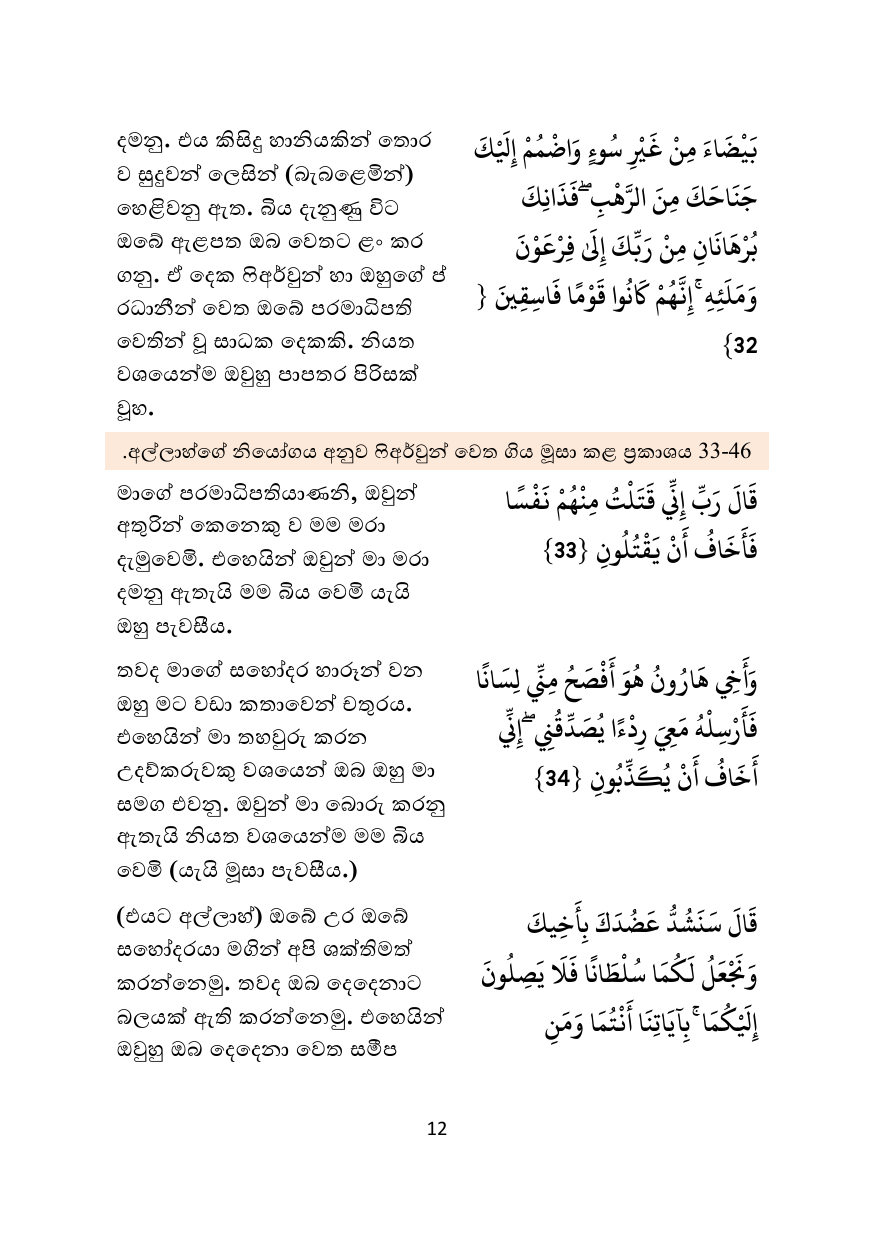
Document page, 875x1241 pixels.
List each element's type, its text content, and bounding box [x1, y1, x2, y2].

table_cell මාගේ පරමාධිපතියාණනි, ඔවුන් අතුරින් කෙනෙකු ව මම මරා දැමුවෙමි. එහෙයින් ඔවුන් මා මරා දමනු ඇතැයි මම බිය වෙමි යැයි ඔහු පැවසීය. [105, 470, 458, 649]
table_cell قَالَ رَبِّ إِنِّي قَتَلْتُ مِنْهُمْ نَفْسًا فَأَخَافُ أَنْ يَقْتُلُونِ {33} [458, 470, 769, 649]
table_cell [458, 118, 769, 432]
table_cell තවද මාගේ සහෝදර හාරූන් වන ඔහු මට වඩා කතාවෙන් චතුරය. එහෙයින් මා තහවුරු කරන උදව්කරුවකු වශයෙන් ඔබ ඔහු මා සමග එවනු. ඔවුන් මා බොරු කරනු ඇතැයි නියත වශයෙන්ම මම බිය වෙමි (යැයි මූසා පැවසීය.) [105, 649, 458, 894]
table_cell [105, 894, 458, 1063]
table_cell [105, 118, 458, 432]
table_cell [458, 894, 769, 1063]
table_cell وَأَخِي هَارُونُ هُوَ أَفْصَحُ مِنِّي لِسَانًا فَأَرْسِلْهُ مَعِيَ رِدْءًا يُصَدِّقُنِي ۖ إِنِّي أَخَافُ أَنْ يُكَذِّبُونِ {34} [458, 649, 769, 894]
table_cell 33-46 අල්ලාහ්ගේ නියෝගය අනුව ෆිර්අවුන් වෙත ගිය මූසා කළ ප්‍රකාශය. [105, 432, 769, 470]
